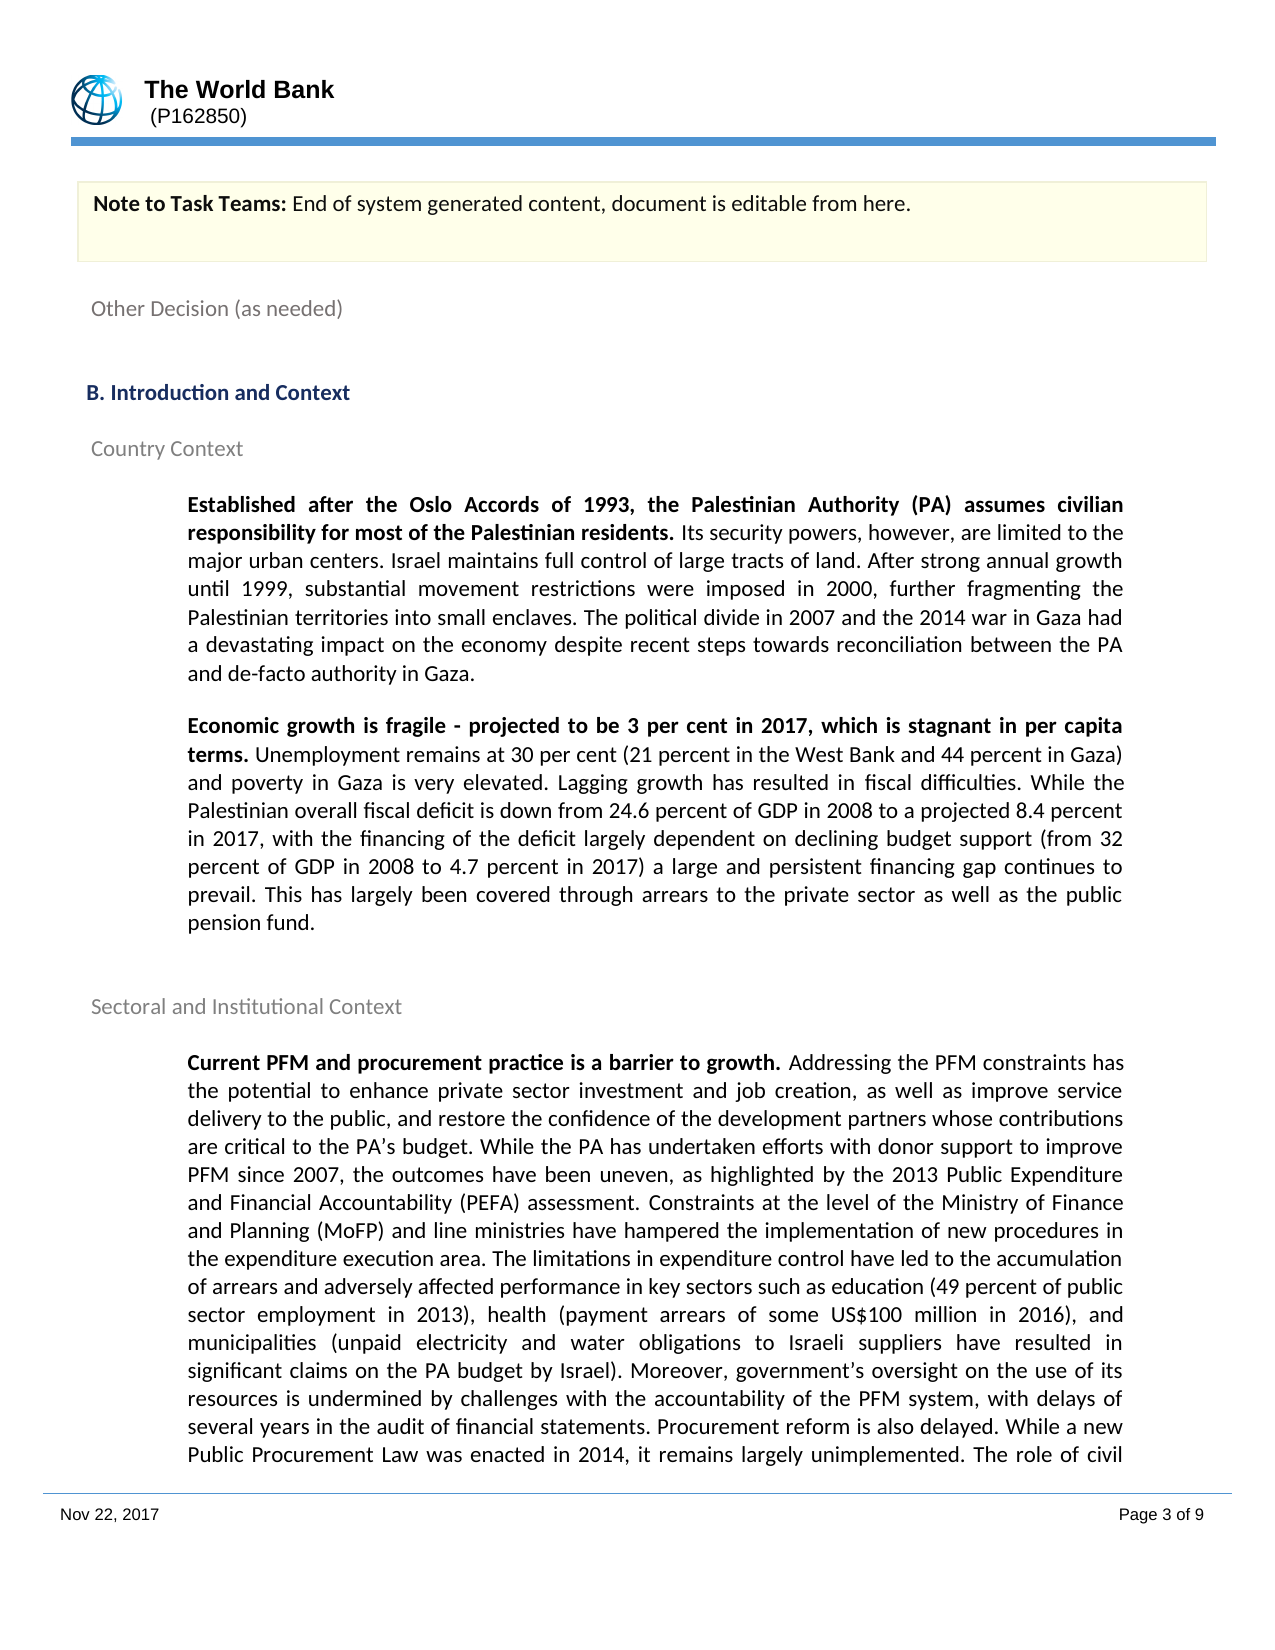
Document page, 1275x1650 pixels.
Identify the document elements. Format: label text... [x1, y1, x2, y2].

text Economic growth is fragile - projected to be 3 per cent in 2017, which is stagnant in per capita terms. Unemployment remains at 30 per cent (21 percent in the West Bank and 44 percent in Gaza) and poverty in Gaza is very elevated. Lagging growth has resulted in fiscal difficulties. While the Palestinian overall fiscal deficit is down from 24.6 percent of GDP in 2008 to a projected 8.4 percent in 2017, with the financing of the deficit largely dependent on declining budget support (from 32 percent of GDP in 2008 to 4.7 percent in 2017) a large and persistent financing gap continues to prevail. This has largely been covered through arrears to the private sector as well as the public pension fund. [187, 712, 1125, 936]
picture [95, 86, 101, 94]
picture [71, 75, 123, 125]
list Established after the Oslo Accords of 1993, the Palestinian Authority (PA) assumes civilian responsibility for most of the Palestinian residents. Its security powers, however, are limited to the major urban centers. Israel maintains full control of large tracts of land. After strong annual growth until 1999, substantial movement restrictions were imposed in 2000, further fragmenting the Palestinian territories into small enclaves. The political divide in 2007 and the 2014 war in Gaza had a devastating impact on the economy despite recent steps towards reconciliation between the PA and de-facto authority in Gaza. [187, 491, 1125, 687]
picture [87, 83, 95, 90]
table_header Sectoral and Institutional Context [75, 992, 1200, 1020]
table_header Other Decision (as needed) [75, 294, 1200, 322]
table_header B. Introduction and Context [75, 379, 1200, 406]
table_header Country Context [75, 435, 1200, 462]
picture [103, 75, 123, 113]
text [187, 1048, 1125, 1468]
